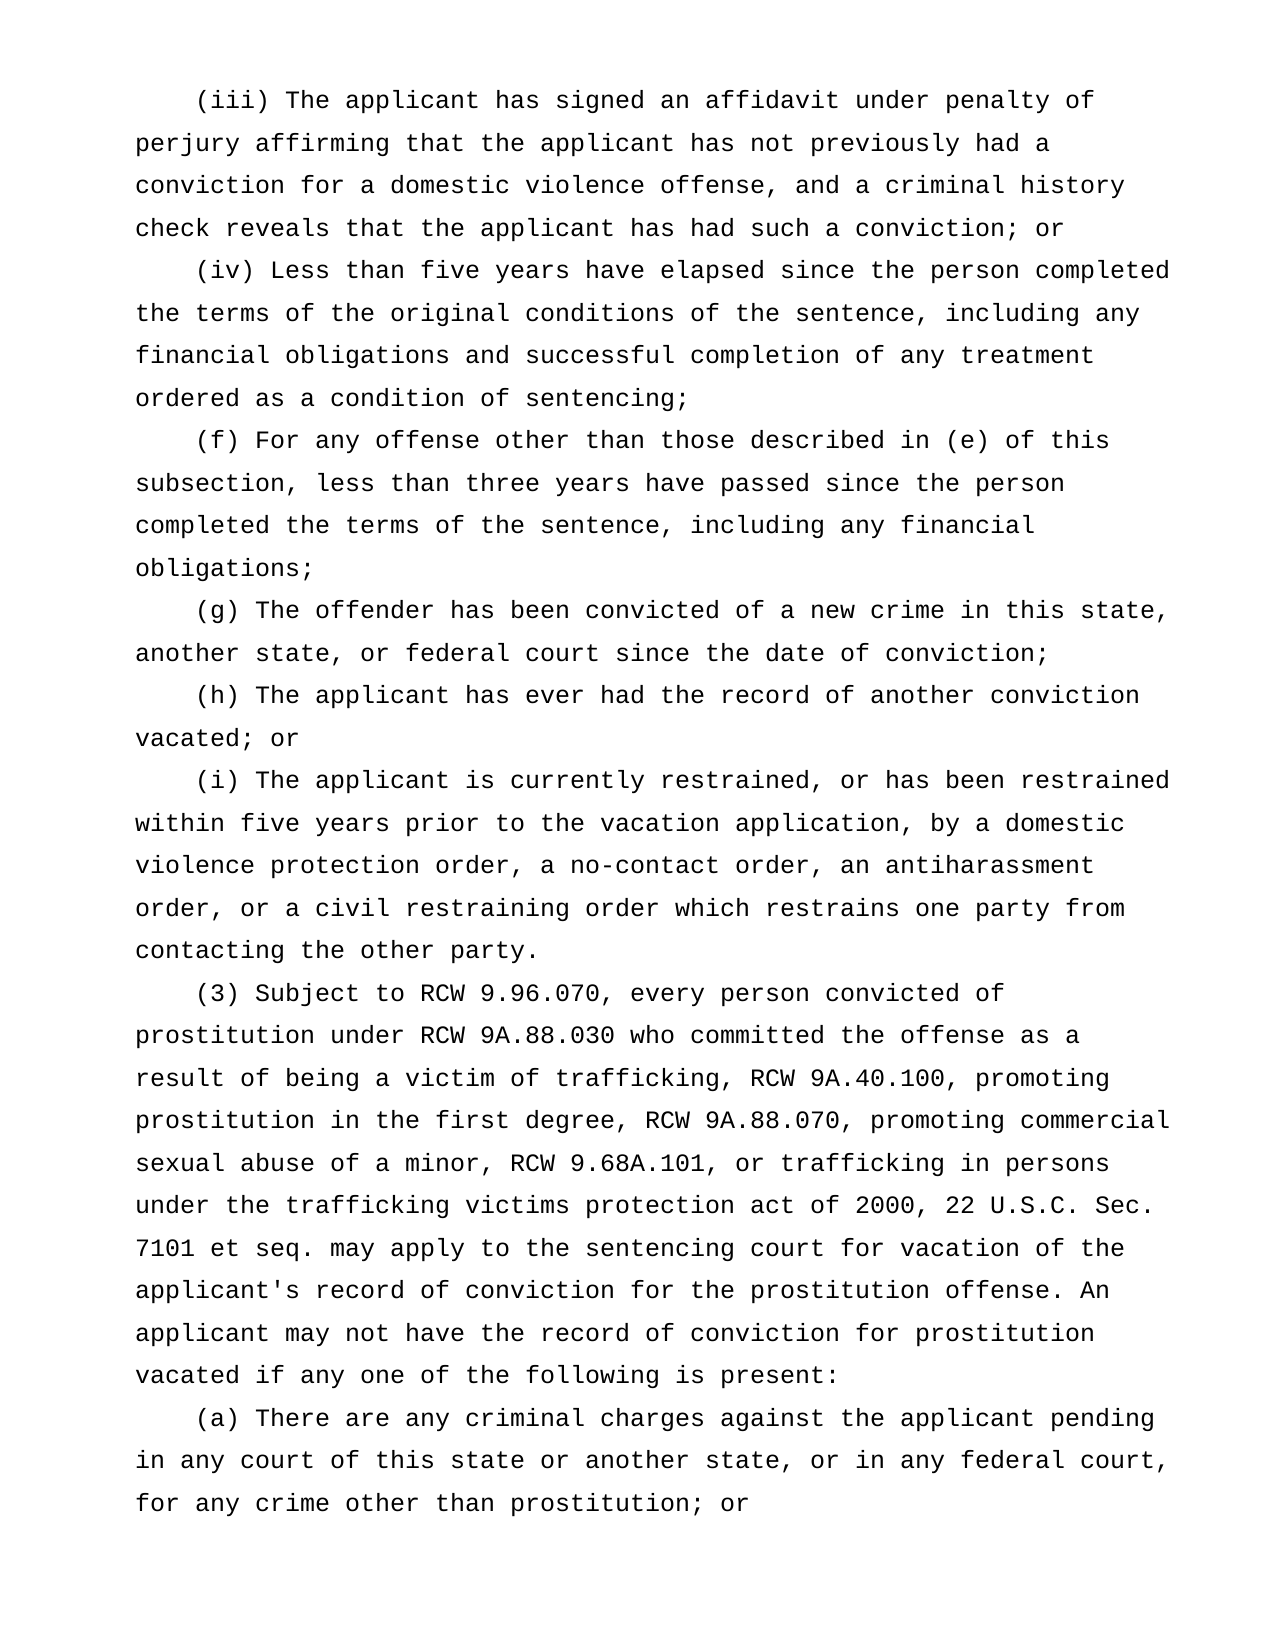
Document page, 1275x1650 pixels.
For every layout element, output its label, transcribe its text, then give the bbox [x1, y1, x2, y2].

text (f) For any offense other than those described in (e) of this subsection, less than three years have passed since the person completed the terms of the sentence, including any financial obligations; [135, 415, 1170, 585]
text (g) The offender has been convicted of a new crime in this state, another state, or federal court since the date of conviction; [135, 585, 1170, 670]
text (iii) The applicant has signed an affidavit under penalty of perjury affirming that the applicant has not previously had a conviction for a domestic violence offense, and a criminal history check reveals that the applicant has had such a conviction; or [135, 75, 1170, 245]
text (i) The applicant is currently restrained, or has been restrained within five years prior to the vacation application, by a domestic violence protection order, a no-contact order, an antiharassment order, or a civil restraining order which restrains one party from contacting the other party. [135, 755, 1170, 967]
text (h) The applicant has ever had the record of another conviction vacated; or [135, 670, 1170, 755]
text (iv) Less than five years have elapsed since the person completed the terms of the original conditions of the sentence, including any financial obligations and successful completion of any treatment ordered as a condition of sentencing; [135, 245, 1170, 415]
text (a) There are any criminal charges against the applicant pending in any court of this state or another state, or in any federal court, for any crime other than prostitution; or [135, 1392, 1170, 1520]
text (3) Subject to RCW 9.96.070, every person convicted of prostitution under RCW 9A.88.030 who committed the offense as a result of being a victim of trafficking, RCW 9A.40.100, promoting prostitution in the first degree, RCW 9A.88.070, promoting commercial sexual abuse of a minor, RCW 9.68A.101, or trafficking in persons under the trafficking victims protection act of 2000, 22 U.S.C. Sec. 7101 et seq. may apply to the sentencing court for vacation of the applicant's record of conviction for the prostitution offense. An applicant may not have the record of conviction for prostitution vacated if any one of the following is present: [135, 967, 1170, 1392]
